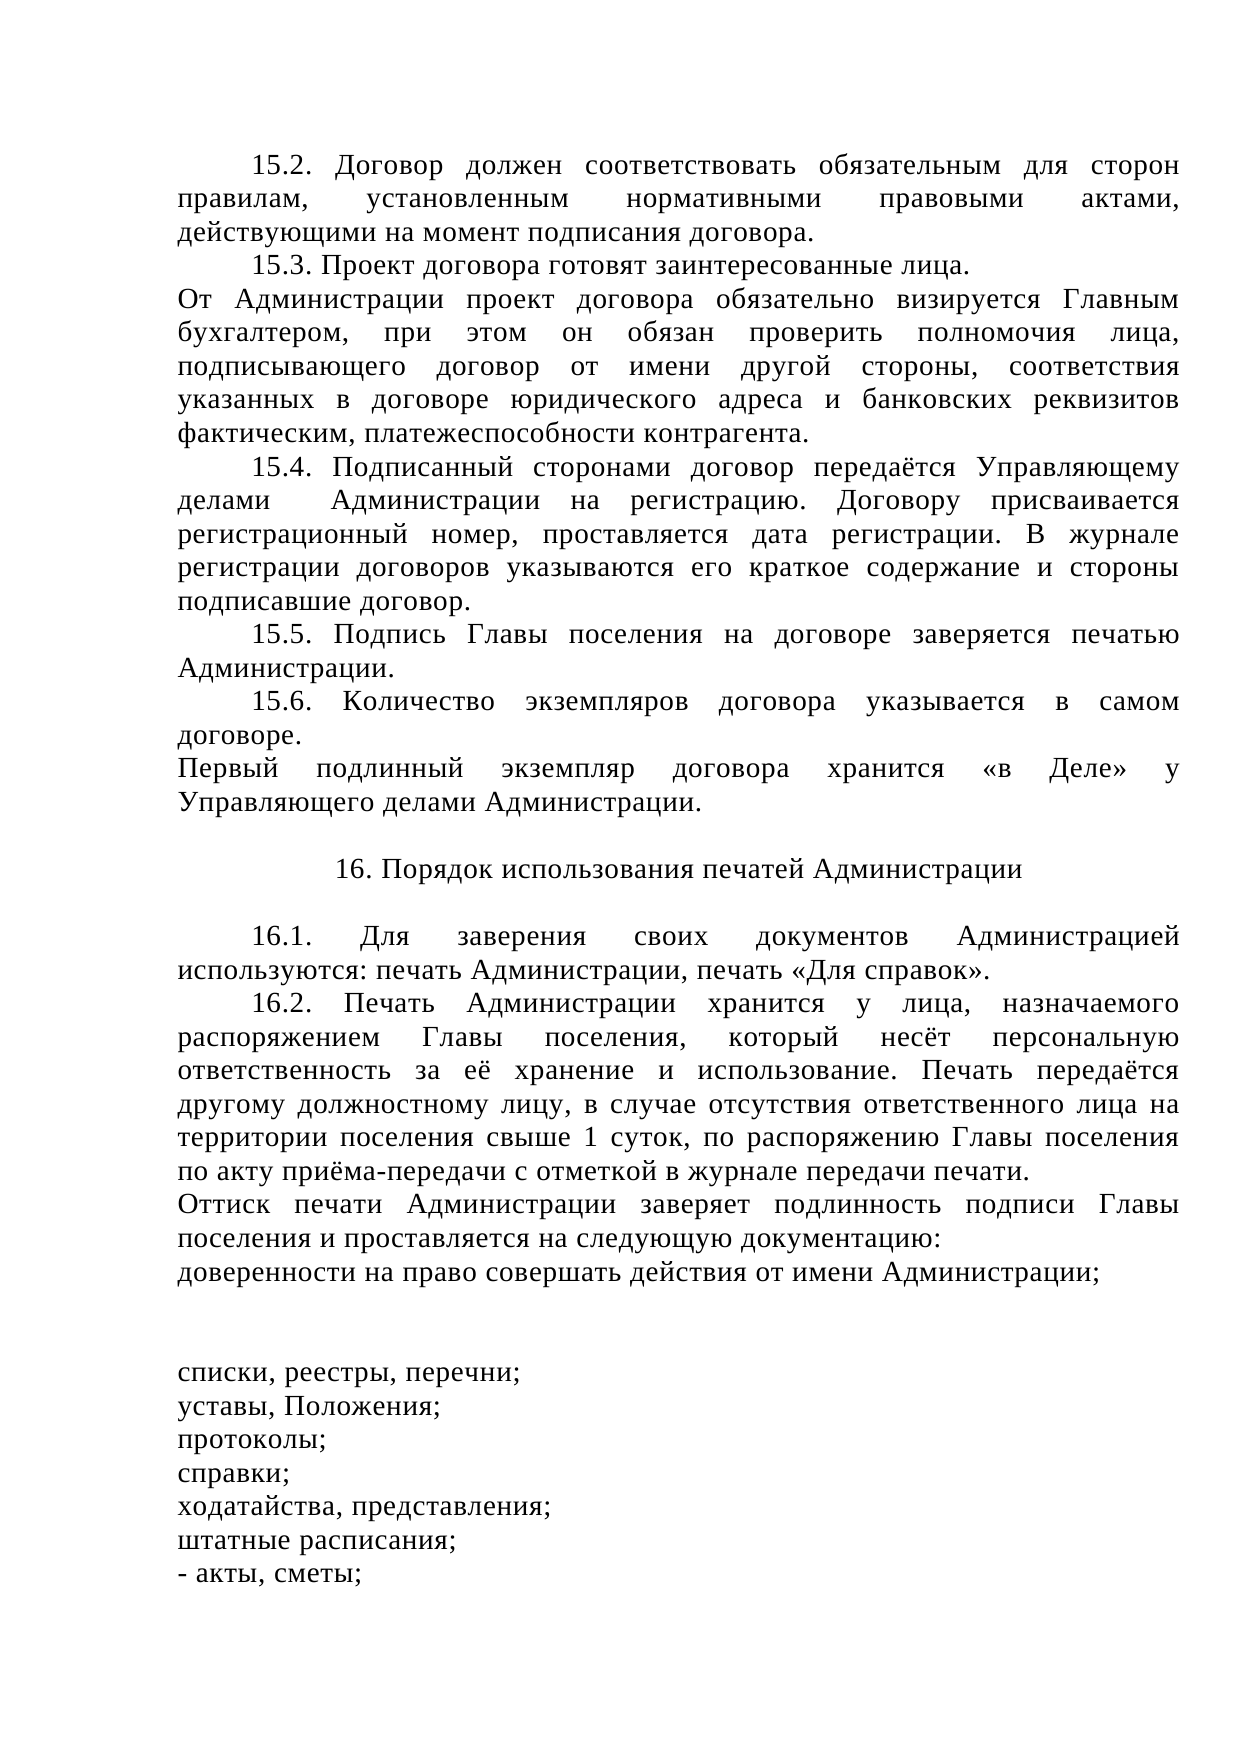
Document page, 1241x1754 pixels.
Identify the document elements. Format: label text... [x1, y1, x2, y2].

text 15.4. Подписанный сторонами договор передаётся Управляющему делами Администрации на регистрацию. Договору присваивается регистрационный номер, проставляется дата регистрации. В журнале регистрации договоров указываются его краткое содержание и стороны подписавшие договор. [177, 449, 1181, 616]
text списки, реестры, перечни; [177, 1354, 1181, 1388]
text штатные расписания; [177, 1522, 1181, 1556]
text Оттиск печати Администрации заверяет подлинность подписи Главы поселения и проставляется на следующую документацию: [177, 1187, 1181, 1254]
text протоколы; [177, 1421, 1181, 1455]
text 16.2. Печать Администрации хранится у лица, назначаемого распоряжением Главы поселения, который несёт персональную ответственность за её хранение и использование. Печать передаётся другому должностному лицу, в случае отсутствия ответственного лица на территории поселения свыше 1 суток, по распоряжению Главы поселения по акту приёма-передачи с отметкой в журнале передачи печати. [177, 985, 1181, 1187]
text доверенности на право совершать действия от имени Администрации; [177, 1254, 1181, 1287]
text 15.2. Договор должен соответствовать обязательным для сторон правилам, установленным нормативными правовыми актами, действующими на момент подписания договора. [177, 147, 1181, 247]
text 15.6. Количество экземпляров договора указывается в самом договоре. [177, 683, 1181, 751]
text 16. Порядок использования печатей Администрации [177, 851, 1181, 885]
text 16.1. Для заверения своих документов Администрацией используются: печать Администрации, печать «Для справок». [177, 918, 1181, 985]
text 15.3. Проект договора готовят заинтересованные лица. [177, 247, 1181, 281]
text Первый подлинный экземпляр договора хранится «в Деле» у Управляющего делами Администрации. [177, 751, 1181, 818]
text справки; [177, 1455, 1181, 1488]
text уставы, Положения; [177, 1388, 1181, 1421]
text От Администрации проект договора обязательно визируется Главным бухгалтером, при этом он обязан проверить полномочия лица, подписывающего договор от имени другой стороны, соответствия указанных в договоре юридического адреса и банковских реквизитов фактическим, платежеспособности контрагента. [177, 281, 1181, 449]
text ходатайства, представления; [177, 1488, 1181, 1522]
text 15.5. Подпись Главы поселения на договоре заверяется печатью Администрации. [177, 616, 1181, 683]
text - акты, сметы; [177, 1556, 1181, 1589]
